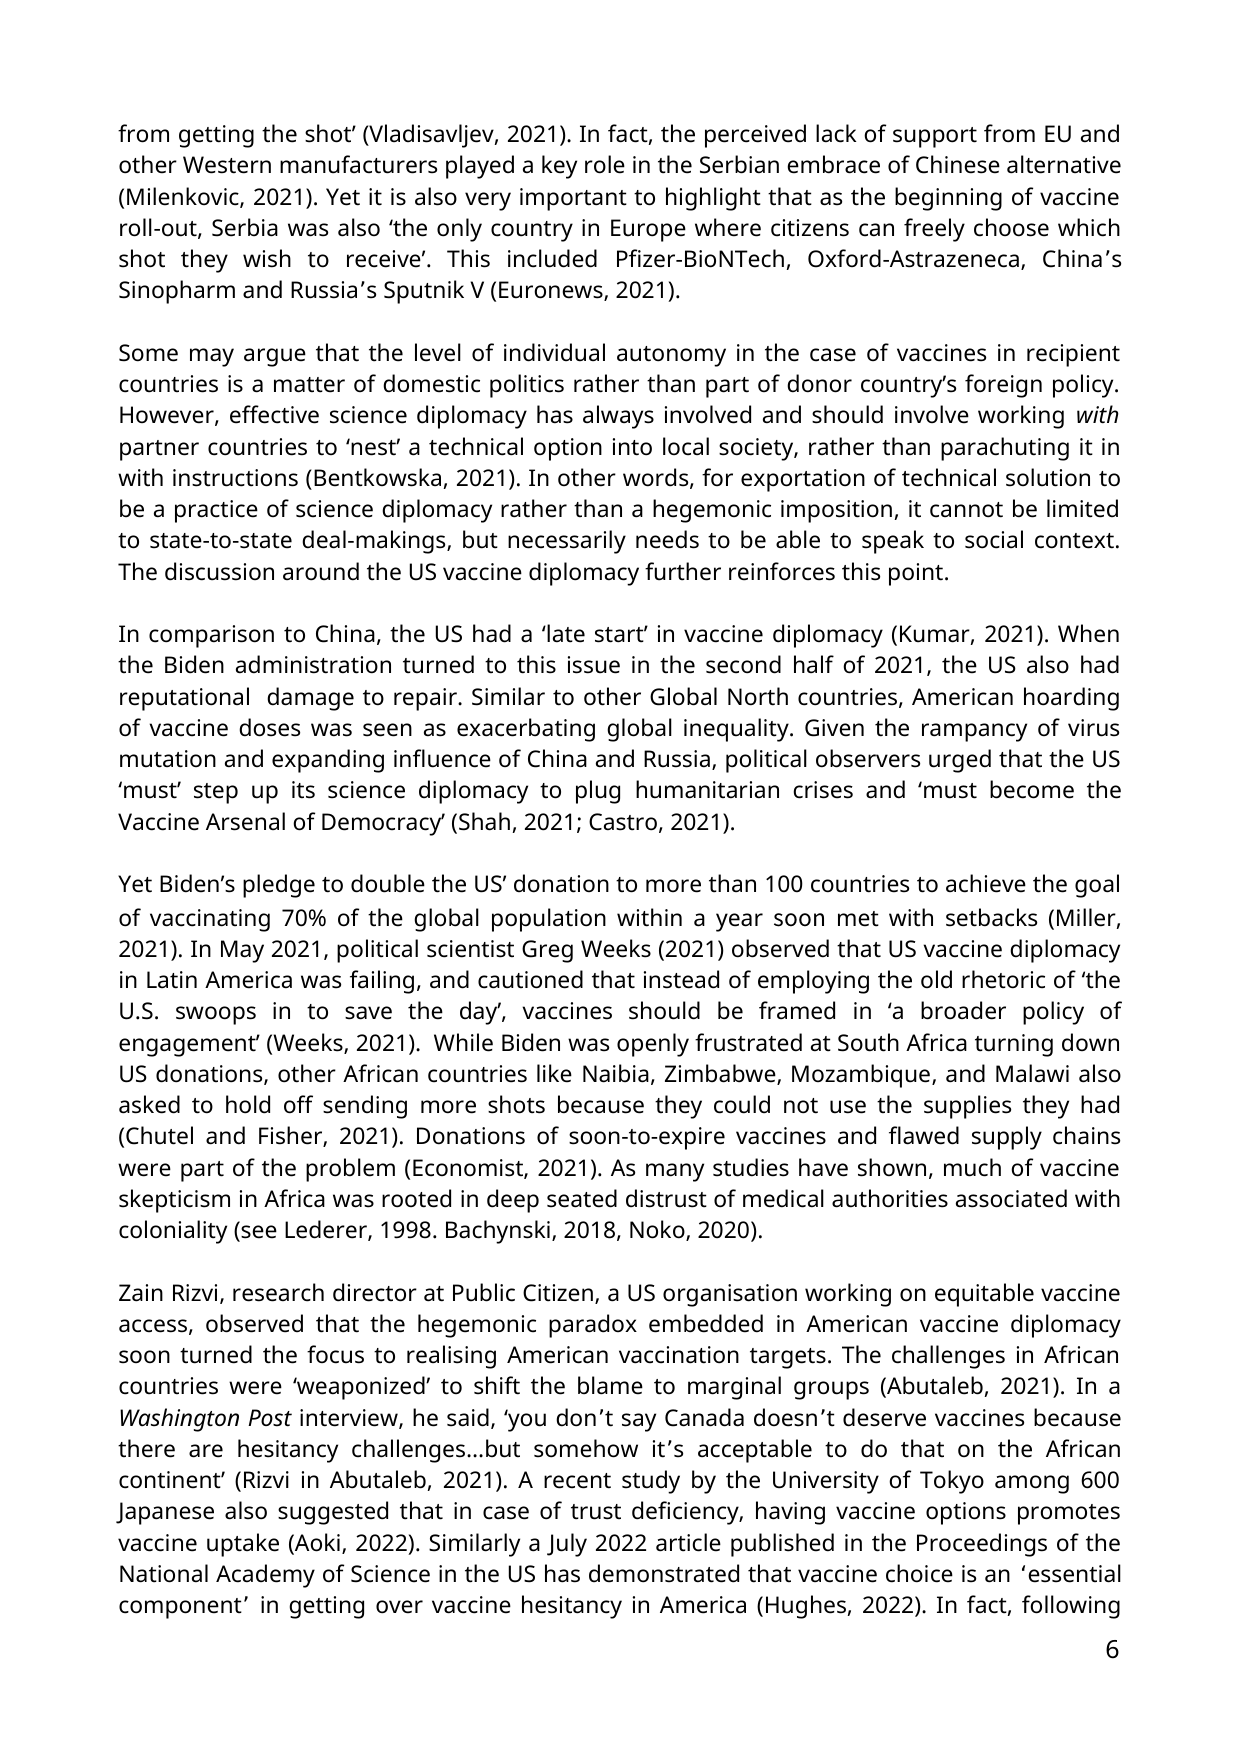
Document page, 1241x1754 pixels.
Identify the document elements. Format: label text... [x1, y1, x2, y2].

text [118, 1276, 1122, 1620]
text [118, 118, 1122, 306]
text Yet Biden’s pledge to double the US’ donation to more than 100 countries to achieve the goal of vaccinating 70% of the global population within a year soon met with setbacks (Miller, 2021). In May 2021, political scientist Greg Weeks (2021) observed that US vaccine diplomacy in Latin America was failing, and cautioned that instead of employing the old rhetoric of ‘the U.S. swoops in to save the day’, vaccines should be framed in ‘a broader policy of engagement’ (Weeks, 2021). While Biden was openly frustrated at South Africa turning down US donations, other African countries like Naibia, Zimbabwe, Mozambique, and Malawi also asked to hold off sending more shots because they could not use the supplies they had (Chutel and Fisher, 2021). Donations of soon-to-expire vaccines and flawed supply chains were part of the problem (Economist, 2021). As many studies have shown, much of vaccine skepticism in Africa was rooted in deep seated distrust of medical authorities associated with coloniality (see Lederer, 1998. Bachynski, 2018, Noko, 2020). [118, 868, 1122, 1245]
text In comparison to China, the US had a ‘late start’ in vaccine diplomacy (Kumar, 2021). When the Biden administration turned to this issue in the second half of 2021, the US also had reputational damage to repair. Similar to other Global North countries, American hoarding of vaccine doses was seen as exacerbating global inequality. Given the rampancy of virus mutation and expanding influence of China and Russia, political observers urged that the US ‘must’ step up its science diplomacy to plug humanitarian crises and ‘must become the Vaccine Arsenal of Democracy’ (Shah, 2021; Castro, 2021). [118, 618, 1122, 837]
text Some may argue that the level of individual autonomy in the case of vaccines in recipient countries is a matter of domestic politics rather than part of donor country’s foreign policy. However, effective science diplomacy has always involved and should involve working with partner countries to ‘nest’ a technical option into local society, rather than parachuting it in with instructions (Bentkowska, 2021). In other words, for exportation of technical solution to be a practice of science diplomacy rather than a hegemonic imposition, it cannot be limited to state-to-state deal-makings, but necessarily needs to be able to speak to social context. The discussion around the US vaccine diplomacy further reinforces this point. [118, 337, 1122, 587]
